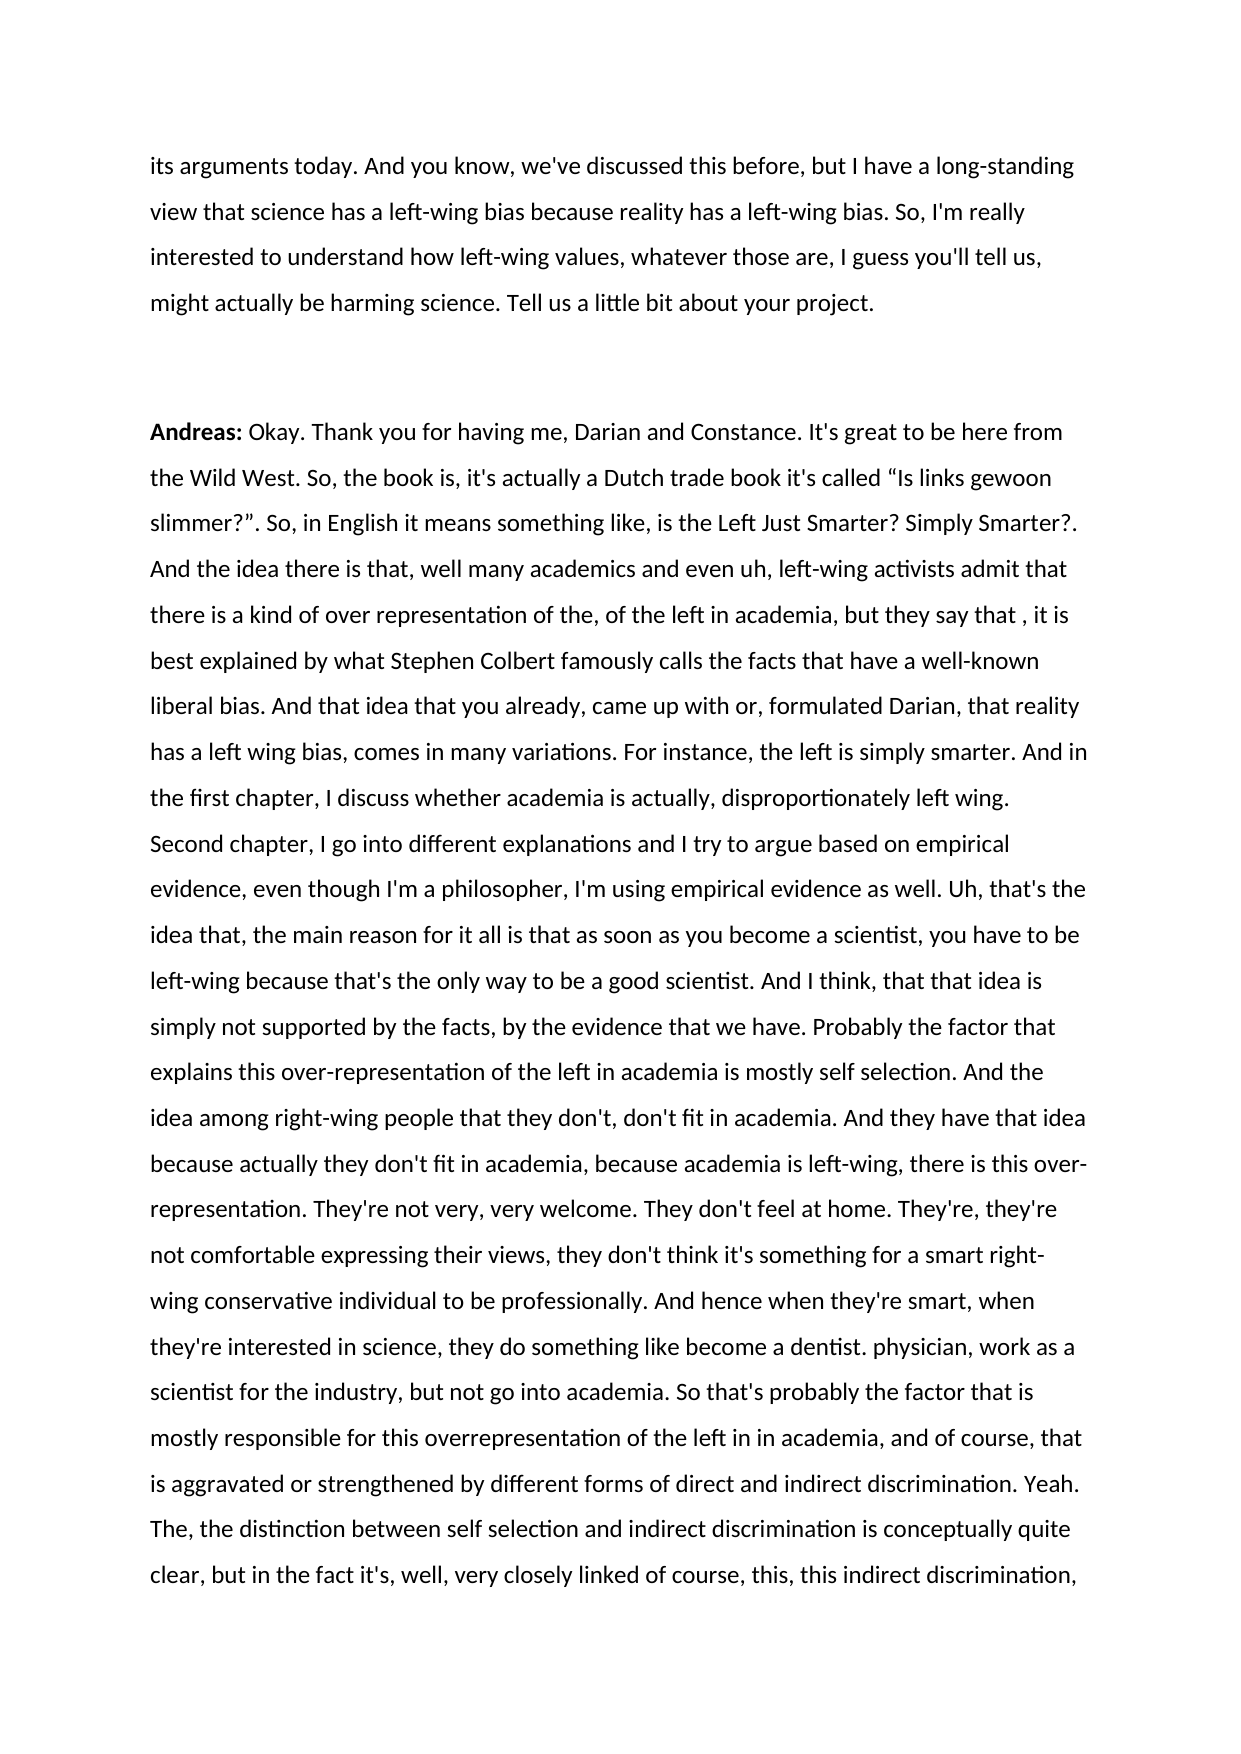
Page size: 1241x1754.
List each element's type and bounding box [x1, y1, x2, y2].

text [150, 416, 1090, 1590]
text [150, 150, 1090, 318]
